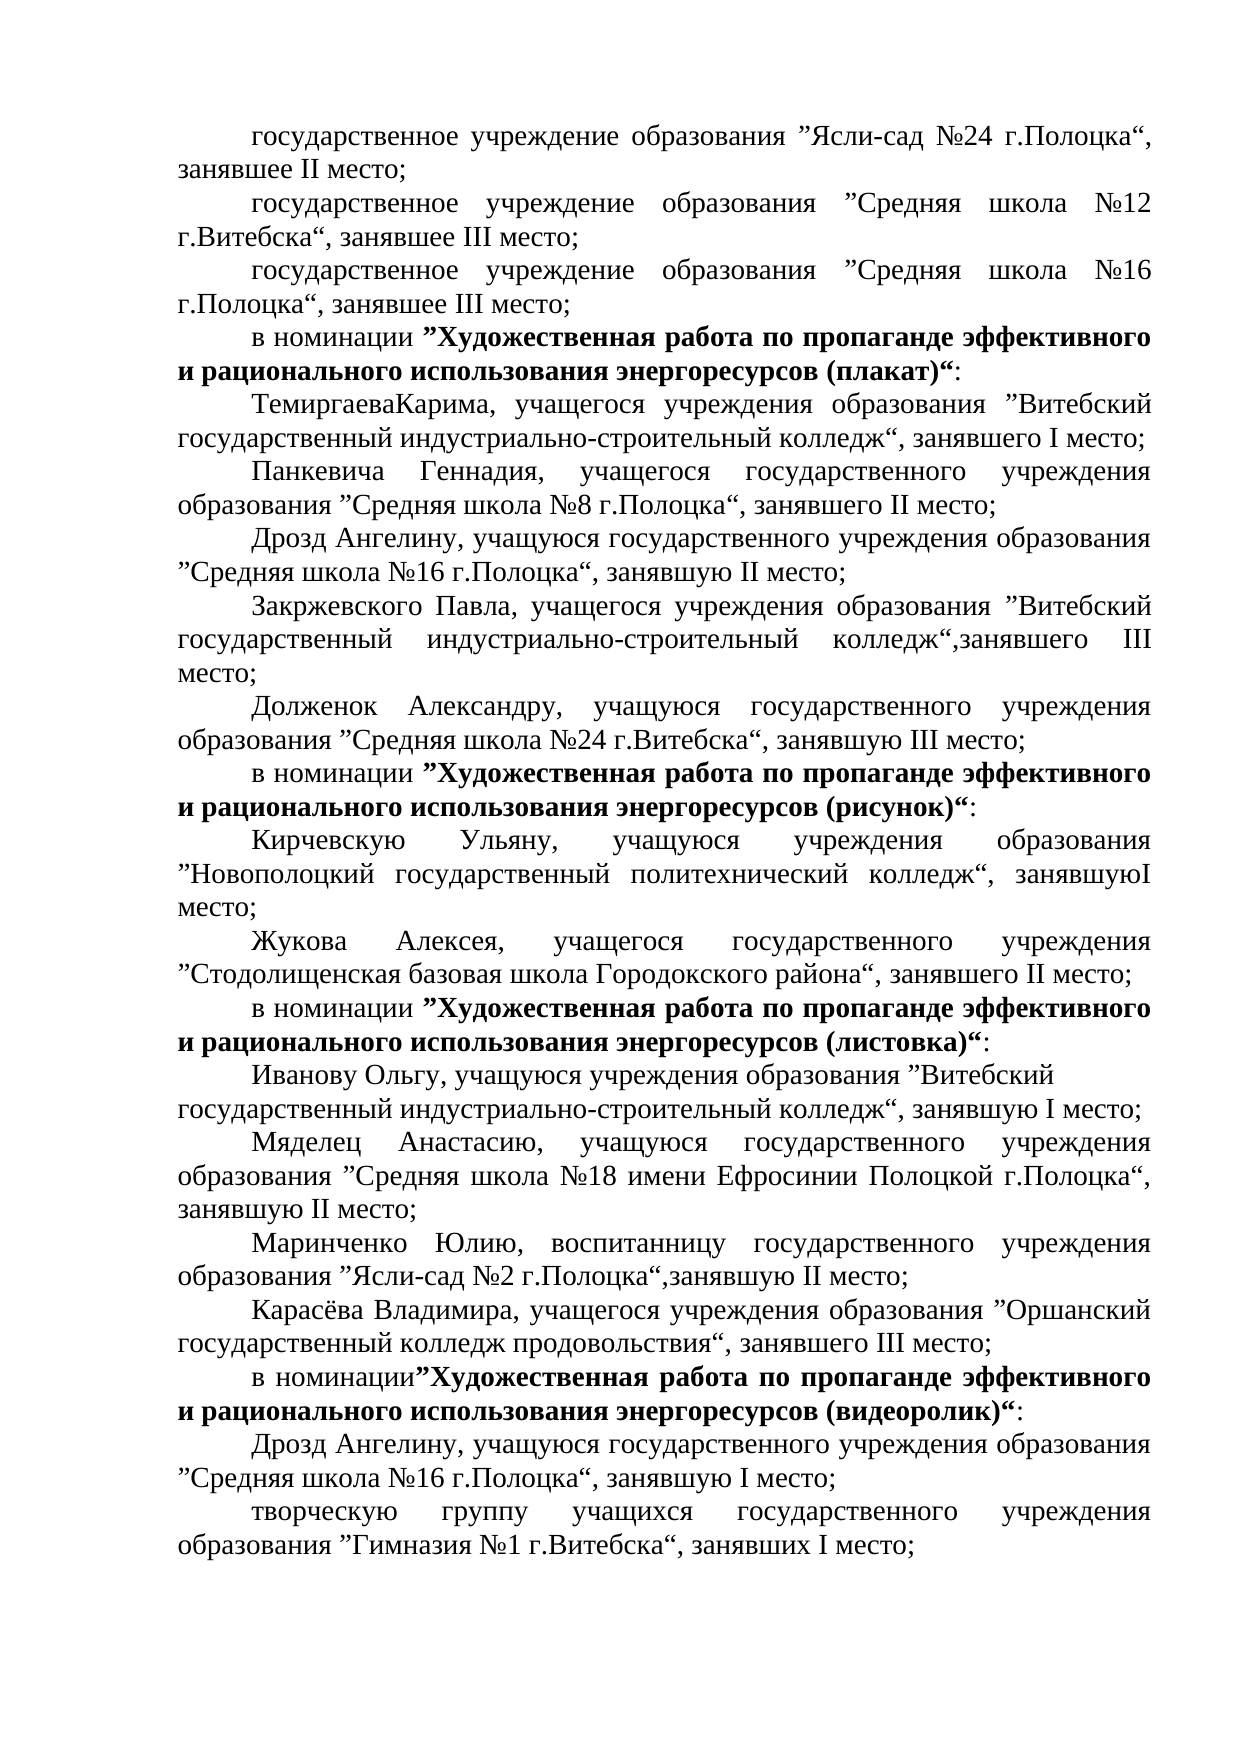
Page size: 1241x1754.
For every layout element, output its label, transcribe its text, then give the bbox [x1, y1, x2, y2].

text Кирчевскую Ульяну, учащуюся учреждения образования ”Новополоцкий государственный политехнический колледж“, занявшуюІ место; [177, 822, 1152, 923]
text в номинации ”Художественная работа по пропаганде эффективного и рационального использования энергоресурсов (рисунок)“: [177, 755, 1152, 822]
text Дрозд Ангелину, учащуюся государственного учреждения образования ”Средняя школа №16 г.Полоцка“, занявшую ІІ место; [177, 521, 1152, 588]
text в номинации ”Художественная работа по пропаганде эффективного и рационального использования энергоресурсов (плакат)“: [177, 319, 1152, 386]
text государственное учреждение образования ”Ясли-сад №24 г.Полоцка“, занявшее ІІ место; [177, 118, 1152, 185]
text Долженок Александру, учащуюся государственного учреждения образования ”Средняя школа №24 г.Витебска“, занявшую ІІІ место; [177, 688, 1152, 755]
text Маринченко Юлию, воспитанницу государственного учреждения образования ”Ясли-сад №2 г.Полоцка“,занявшую ІІ место; [177, 1225, 1152, 1292]
text Мяделец Анастасию, учащуюся государственного учреждения образования ”Средняя школа №18 имени Ефросинии Полоцкой г.Полоцка“, занявшую ІІ место; [177, 1124, 1152, 1225]
text в номинации”Художественная работа по пропаганде эффективного и рационального использования энергоресурсов (видеоролик)“: [177, 1359, 1152, 1426]
text Закржевского Павла, учащегося учреждения образования ”Витебский государственный индустриально-строительный колледж“,занявшего ІІІ место; [177, 588, 1152, 688]
text творческую группу учащихся государственного учреждения образования ”Гимназия №1 г.Витебска“, занявших І место; [177, 1493, 1152, 1560]
text государственное учреждение образования ”Средняя школа №16 г.Полоцка“, занявшее ІІІ место; [177, 252, 1152, 319]
list Дрозд Ангелину, учащуюся государственного учреждения образования ”Средняя школа №16 г.Полоцка“, занявшую І место; [177, 1426, 1152, 1493]
text Жукова Алексея, учащегося государственного учреждения ”Стодолищенская базовая школа Городокского района“, занявшего ІІ место; [177, 923, 1152, 990]
text в номинации ”Художественная работа по пропаганде эффективного и рационального использования энергоресурсов (листовка)“: [177, 990, 1152, 1057]
list Иванову Ольгу, учащуюся учреждения образования ”Витебский государственный индустриально-строительный колледж“, занявшую І место; [177, 1057, 1152, 1124]
text Панкевича Геннадия, учащегося государственного учреждения образования ”Средняя школа №8 г.Полоцка“, занявшего ІІ место; [177, 453, 1152, 521]
text Карасёва Владимира, учащегося учреждения образования ”Оршанский государственный колледж продовольствия“, занявшего ІІІ место; [177, 1292, 1152, 1359]
text ТемиргаеваКарима, учащегося учреждения образования ”Витебский государственный индустриально-строительный колледж“, занявшего І место; [177, 386, 1152, 453]
text государственное учреждение образования ”Средняя школа №12 г.Витебска“, занявшее ІІІ место; [177, 185, 1152, 252]
